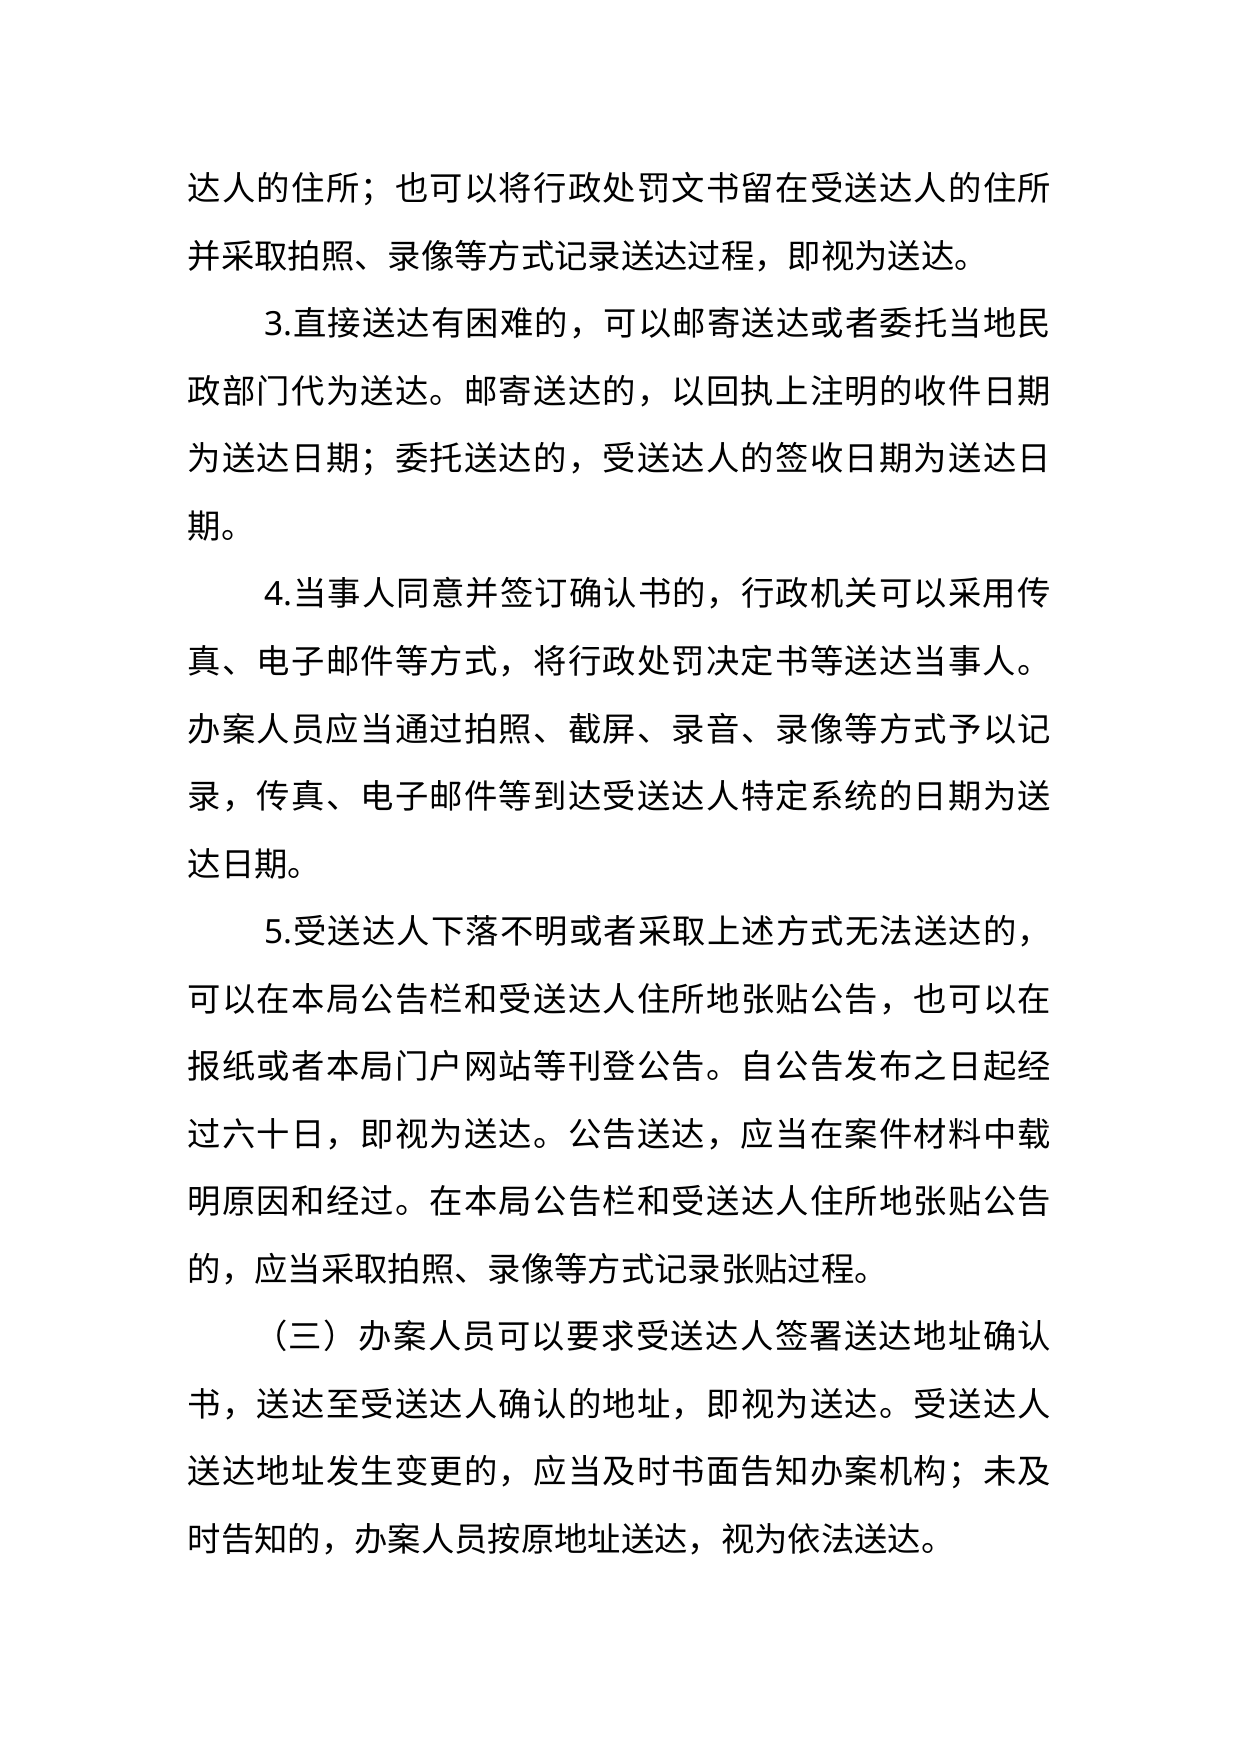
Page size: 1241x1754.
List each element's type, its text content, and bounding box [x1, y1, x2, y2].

text （三）办案人员可以要求受送达人签署送达地址确认书，送达至受送达人确认的地址，即视为送达。受送达人送达地址发生变更的，应当及时书面告知办案机构；未及时告知的，办案人员按原地址送达，视为依法送达。 [187, 1310, 1053, 1561]
text 5.受送达人下落不明或者采取上述方式无法送达的，可以在本局公告栏和受送达人住所地张贴公告，也可以在报纸或者本局门户网站等刊登公告。自公告发布之日起经过六十日，即视为送达。公告送达，应当在案件材料中载明原因和经过。在本局公告栏和受送达人住所地张贴公告的，应当采取拍照、录像等方式记录张贴过程。 [187, 905, 1053, 1291]
text 3.直接送达有困难的，可以邮寄送达或者委托当地民政部门代为送达。邮寄送达的，以回执上注明的收件日期为送达日期；委托送达的，受送达人的签收日期为送达日期。 [187, 297, 1053, 548]
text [187, 162, 1053, 278]
text 4.当事人同意并签订确认书的，行政机关可以采用传真、电子邮件等方式，将行政处罚决定书等送达当事人。办案人员应当通过拍照、截屏、录音、录像等方式予以记录，传真、电子邮件等到达受送达人特定系统的日期为送达日期。 [187, 567, 1053, 886]
